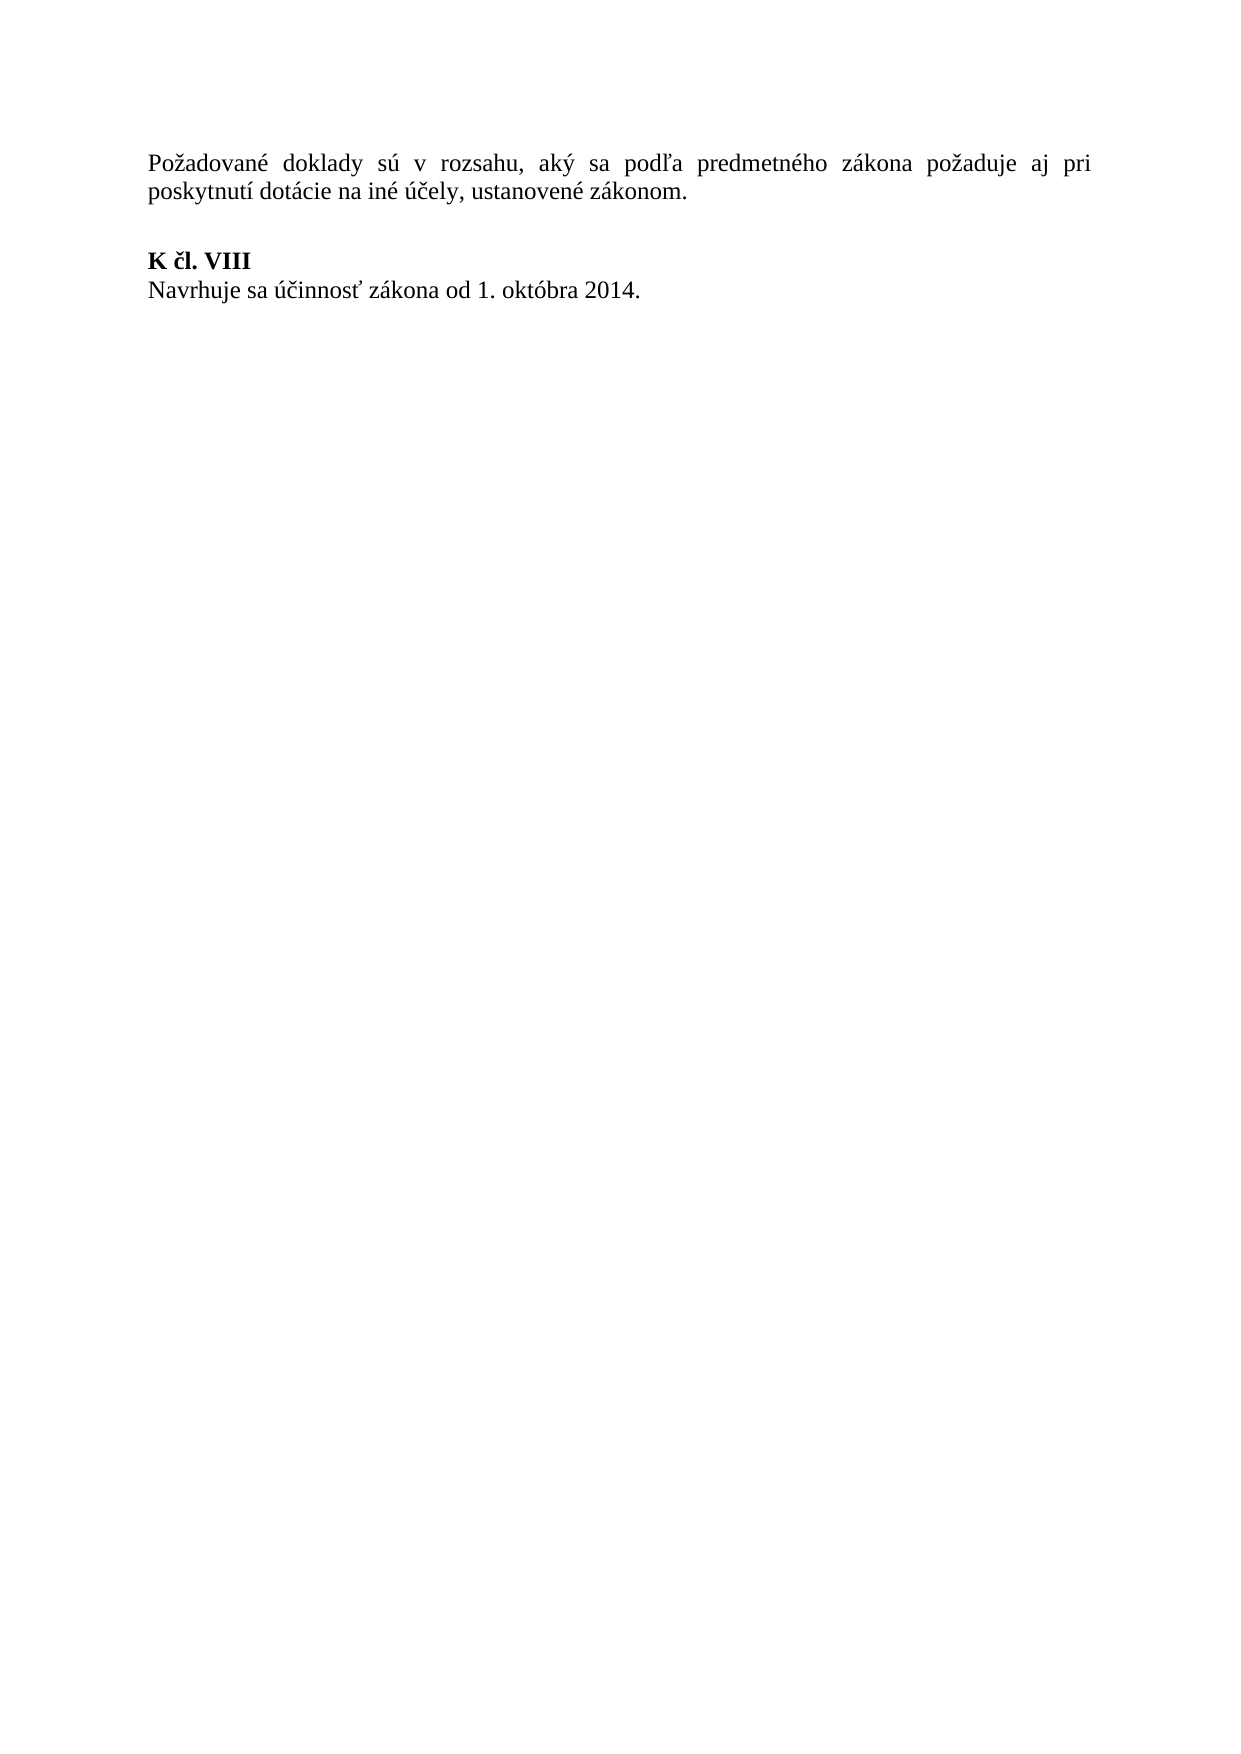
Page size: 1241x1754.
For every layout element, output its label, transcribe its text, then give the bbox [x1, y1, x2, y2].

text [148, 148, 1093, 205]
text Navrhuje sa účinnosť zákona od 1. októbra 2014. [148, 275, 1093, 304]
text K čl. VIII [148, 246, 1093, 275]
